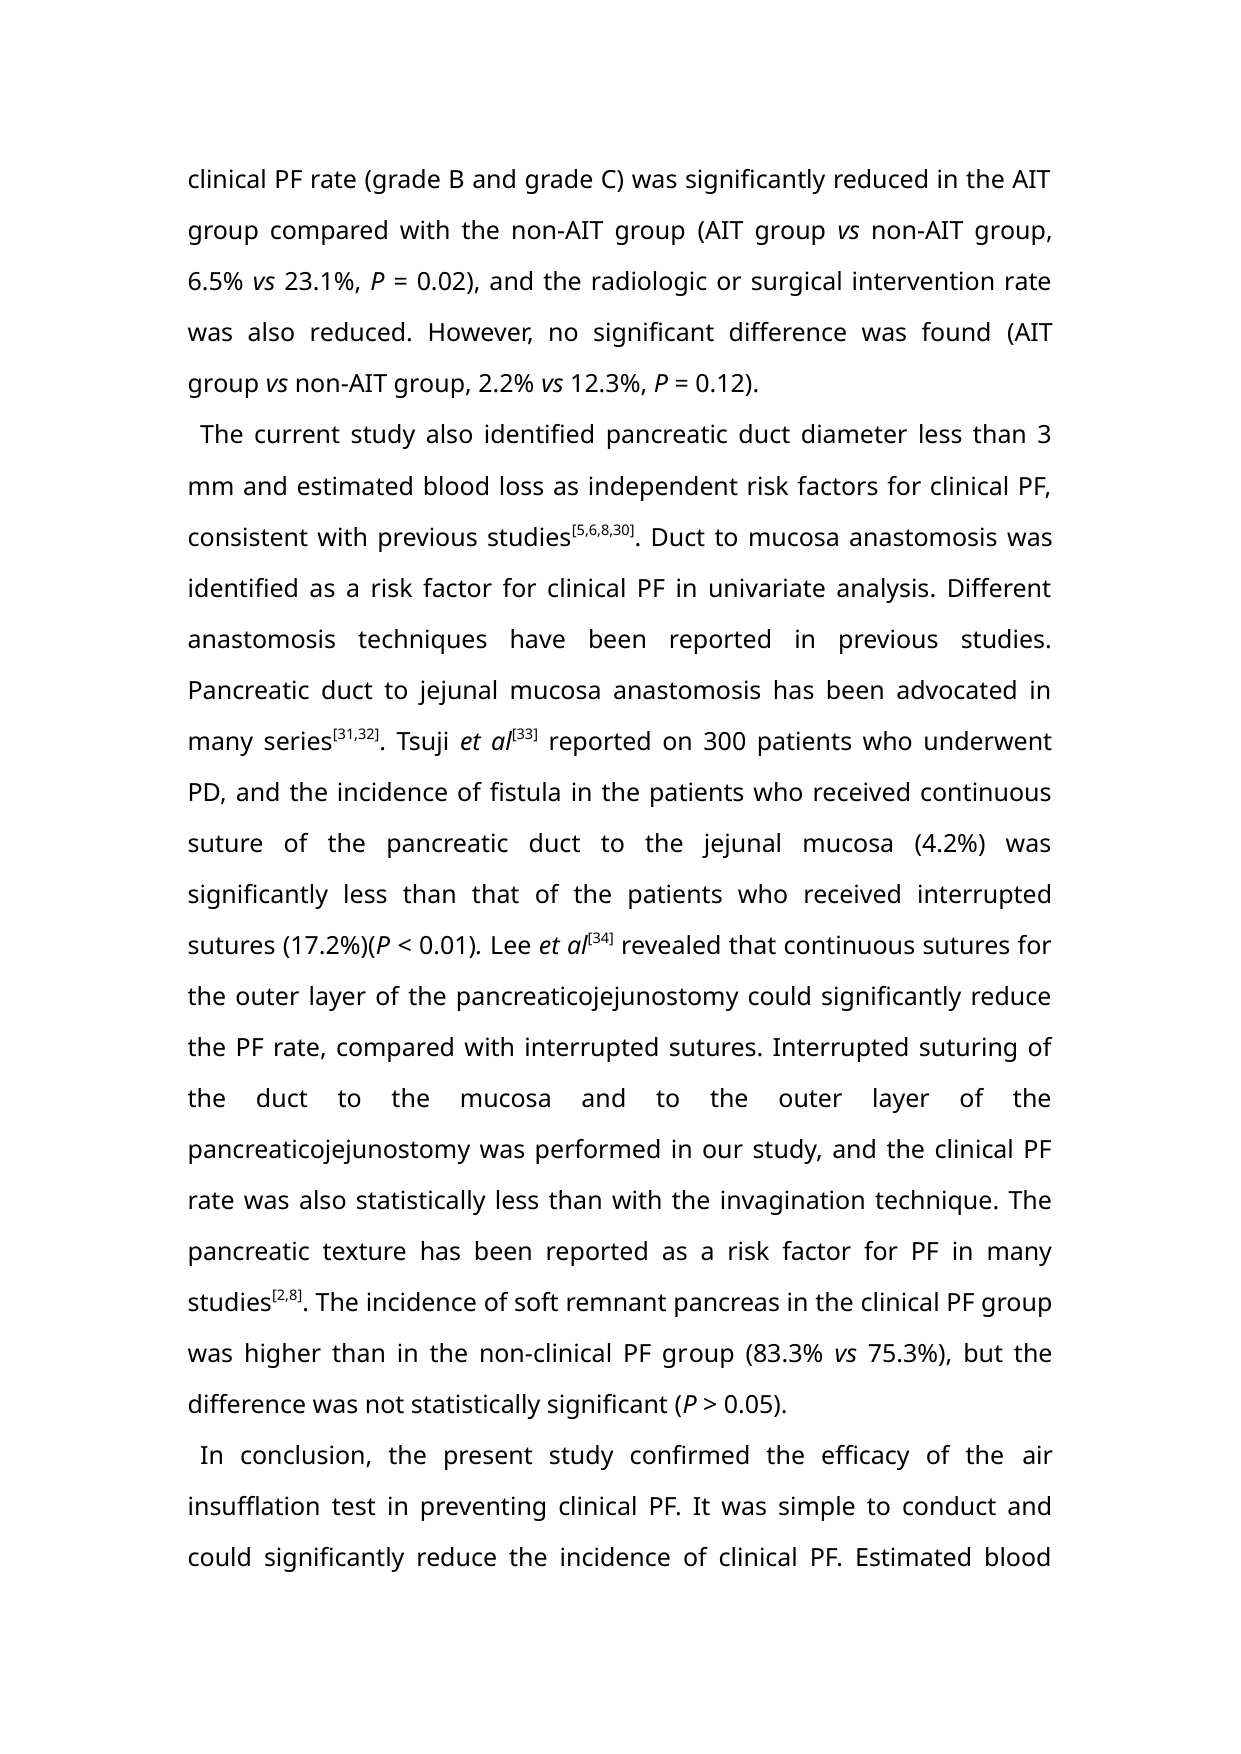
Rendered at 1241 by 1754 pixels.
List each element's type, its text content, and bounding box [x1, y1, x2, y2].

text The current study also identified pancreatic duct diameter less than 3 mm and estimated blood loss as independent risk factors for clinical PF, consistent with previous studies[5,6,8,30]. Duct to mucosa anastomosis was identified as a risk factor for clinical PF in univariate analysis. Different anastomosis techniques have been reported in previous studies. Pancreatic duct to jejunal mucosa anastomosis has been advocated in many series[31,32]. Tsuji et al[33] reported on 300 patients who underwent PD, and the incidence of fistula in the patients who received continuous suture of the pancreatic duct to the jejunal mucosa (4.2%) was significantly less than that of the patients who received interrupted sutures (17.2%)(P < 0.01). Lee et al[34] revealed that continuous sutures for the outer layer of the pancreaticojejunostomy could significantly reduce the PF rate, compared with interrupted sutures. Interrupted suturing of the duct to the mucosa and to the outer layer of the pancreaticojejunostomy was performed in our study, and the clinical PF rate was also statistically less than with the invagination technique. The pancreatic texture has been reported as a risk factor for PF in many studies[2,8]. The incidence of soft remnant pancreas in the clinical PF group was higher than in the non-clinical PF group (83.3% vs 75.3%), but the difference was not statistically significant (P > 0.05). [187, 417, 1053, 1421]
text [187, 162, 1053, 400]
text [187, 1438, 1053, 1574]
